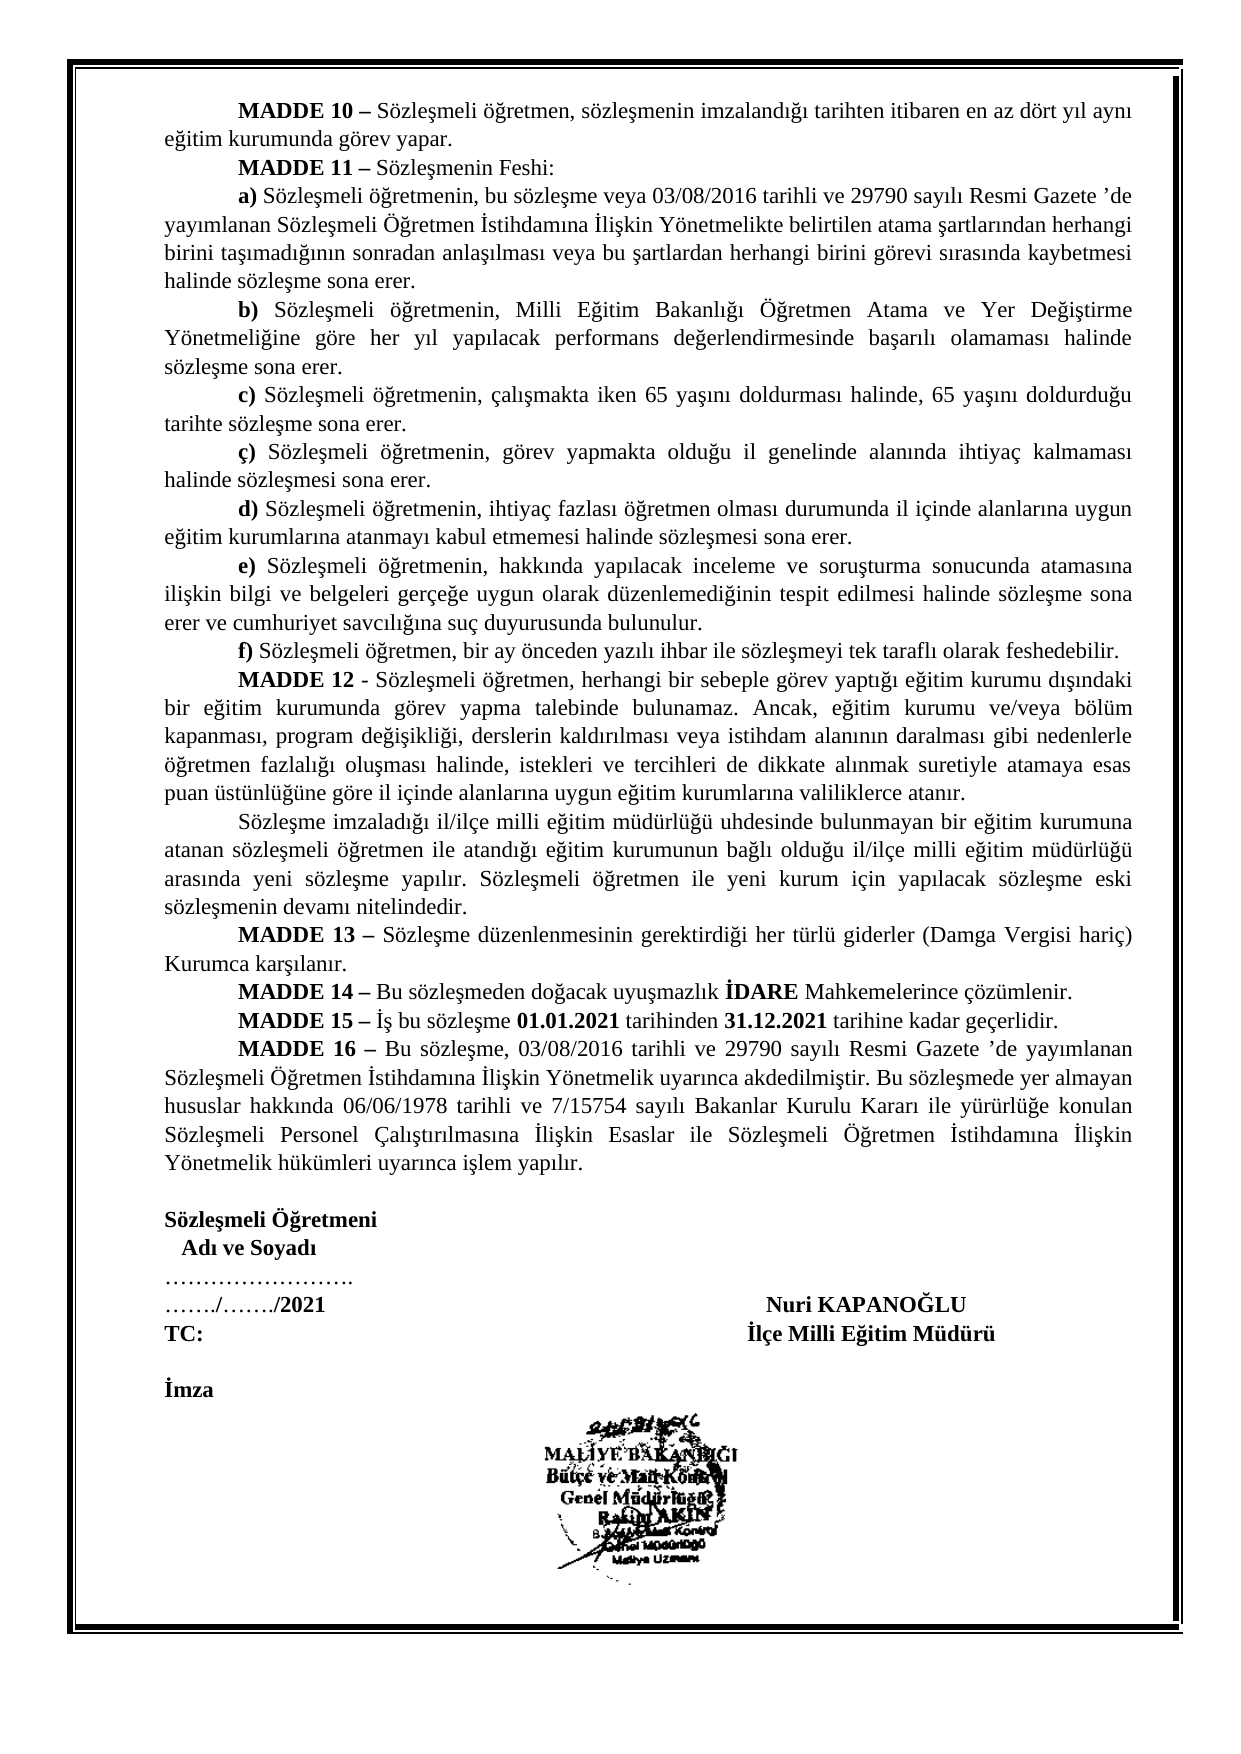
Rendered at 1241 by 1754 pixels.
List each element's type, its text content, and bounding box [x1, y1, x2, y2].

table_cell MADDE 10 – Sözleşmeli öğretmen, sözleşmenin imzalandığı tarihten itibaren en az dört yıl aynı eğitim kurumunda görev yapar. MADDE 11 – Sözleşmenin Feshi: a) Sözleşmeli öğretmenin, bu sözleşme veya 03/08/2016 tarihli ve 29790 sayılı Resmi Gazete ’de yayımlanan Sözleşmeli Öğretmen İstihdamına İlişkin Yönetmelikte belirtilen atama şartlarından herhangi birini taşımadığının sonradan anlaşılması veya bu şartlardan herhangi birini görevi sırasında kaybetmesi halinde sözleşme sona erer. b) Sözleşmeli öğretmenin, Milli Eğitim Bakanlığı Öğretmen Atama ve Yer Değiştirme Yönetmeliğine göre her yıl yapılacak performans değerlendirmesinde başarılı olamaması halinde sözleşme sona erer. c) Sözleşmeli öğretmenin, çalışmakta iken 65 yaşını doldurması halinde, 65 yaşını doldurduğu tarihte sözleşme sona erer. ç) Sözleşmeli öğretmenin, görev yapmakta olduğu il genelinde alanında ihtiyaç kalmaması halinde sözleşmesi sona erer. d) Sözleşmeli öğretmenin, ihtiyaç fazlası öğretmen olması durumunda il içinde alanlarına uygun eğitim kurumlarına atanmayı kabul etmemesi halinde sözleşmesi sona erer. e) Sözleşmeli öğretmenin, hakkında yapılacak inceleme ve soruşturma sonucunda atamasına ilişkin bilgi ve belgeleri gerçeğe uygun olarak düzenlemediğinin tespit edilmesi halinde sözleşme sona erer ve cumhuriyet savcılığına suç duyurusunda bulunulur. f) Sözleşmeli öğretmen, bir ay önceden yazılı ihbar ile sözleşmeyi tek taraflı olarak feshedebilir. MADDE 12 - Sözleşmeli öğretmen, herhangi bir sebeple görev yaptığı eğitim kurumu dışındaki bir eğitim kurumunda görev yapma talebinde bulunamaz. Ancak, eğitim kurumu ve/veya bölüm kapanması, program değişikliği, derslerin kaldırılması veya istihdam alanının daralması gibi nedenlerle öğretmen fazlalığı oluşması halinde, istekleri ve tercihleri de dikkate alınmak suretiyle atamaya esas puan üstünlüğüne göre il içinde alanlarına uygun eğitim kurumlarına valiliklerce atanır. Sözleşme imzaladığı il/ilçe milli eğitim müdürlüğü uhdesinde bulunmayan bir eğitim kurumuna atanan sözleşmeli öğretmen ile atandığı eğitim kurumunun bağlı olduğu il/ilçe milli eğitim müdürlüğü arasında yeni sözleşme yapılır. Sözleşmeli öğretmen ile yeni kurum için yapılacak sözleşme eski sözleşmenin devamı nitelindedir. MADDE 13 – Sözleşme düzenlenmesinin gerektirdiği her türlü giderler (Damga Vergisi hariç) Kurumca karşılanır. MADDE 14 – Bu sözleşmeden doğacak uyuşmazlık İDARE Mahkemelerince çözümlenir. MADDE 15 – İş bu sözleşme 01.01.2021 tarihinden 31.12.2021 tarihine kadar geçerlidir. MADDE 16 – Bu sözleşme, 03/08/2016 tarihli ve 29790 sayılı Resmi Gazete ’de yayımlanan Sözleşmeli Öğretmen İstihdamına İlişkin Yönetmelik uyarınca akdedilmiştir. Bu sözleşmede yer almayan hususlar hakkında 06/06/1978 tarihli ve 7/15754 sayılı Bakanlar Kurulu Kararı ile yürürlüğe konulan Sözleşmeli Personel Çalıştırılmasına İlişkin Esaslar ile Sözleşmeli Öğretmen İstihdamına İlişkin Yönetmelik hükümleri uyarınca işlem yapılır. Sözleşmeli Öğretmeni Adı ve Soyadı ……………………. ……./……./2021 Nuri KAPANOĞLU TC: İlçe Milli Eğitim Müdürü İmza ZTÜRK [76, 69, 1178, 1624]
